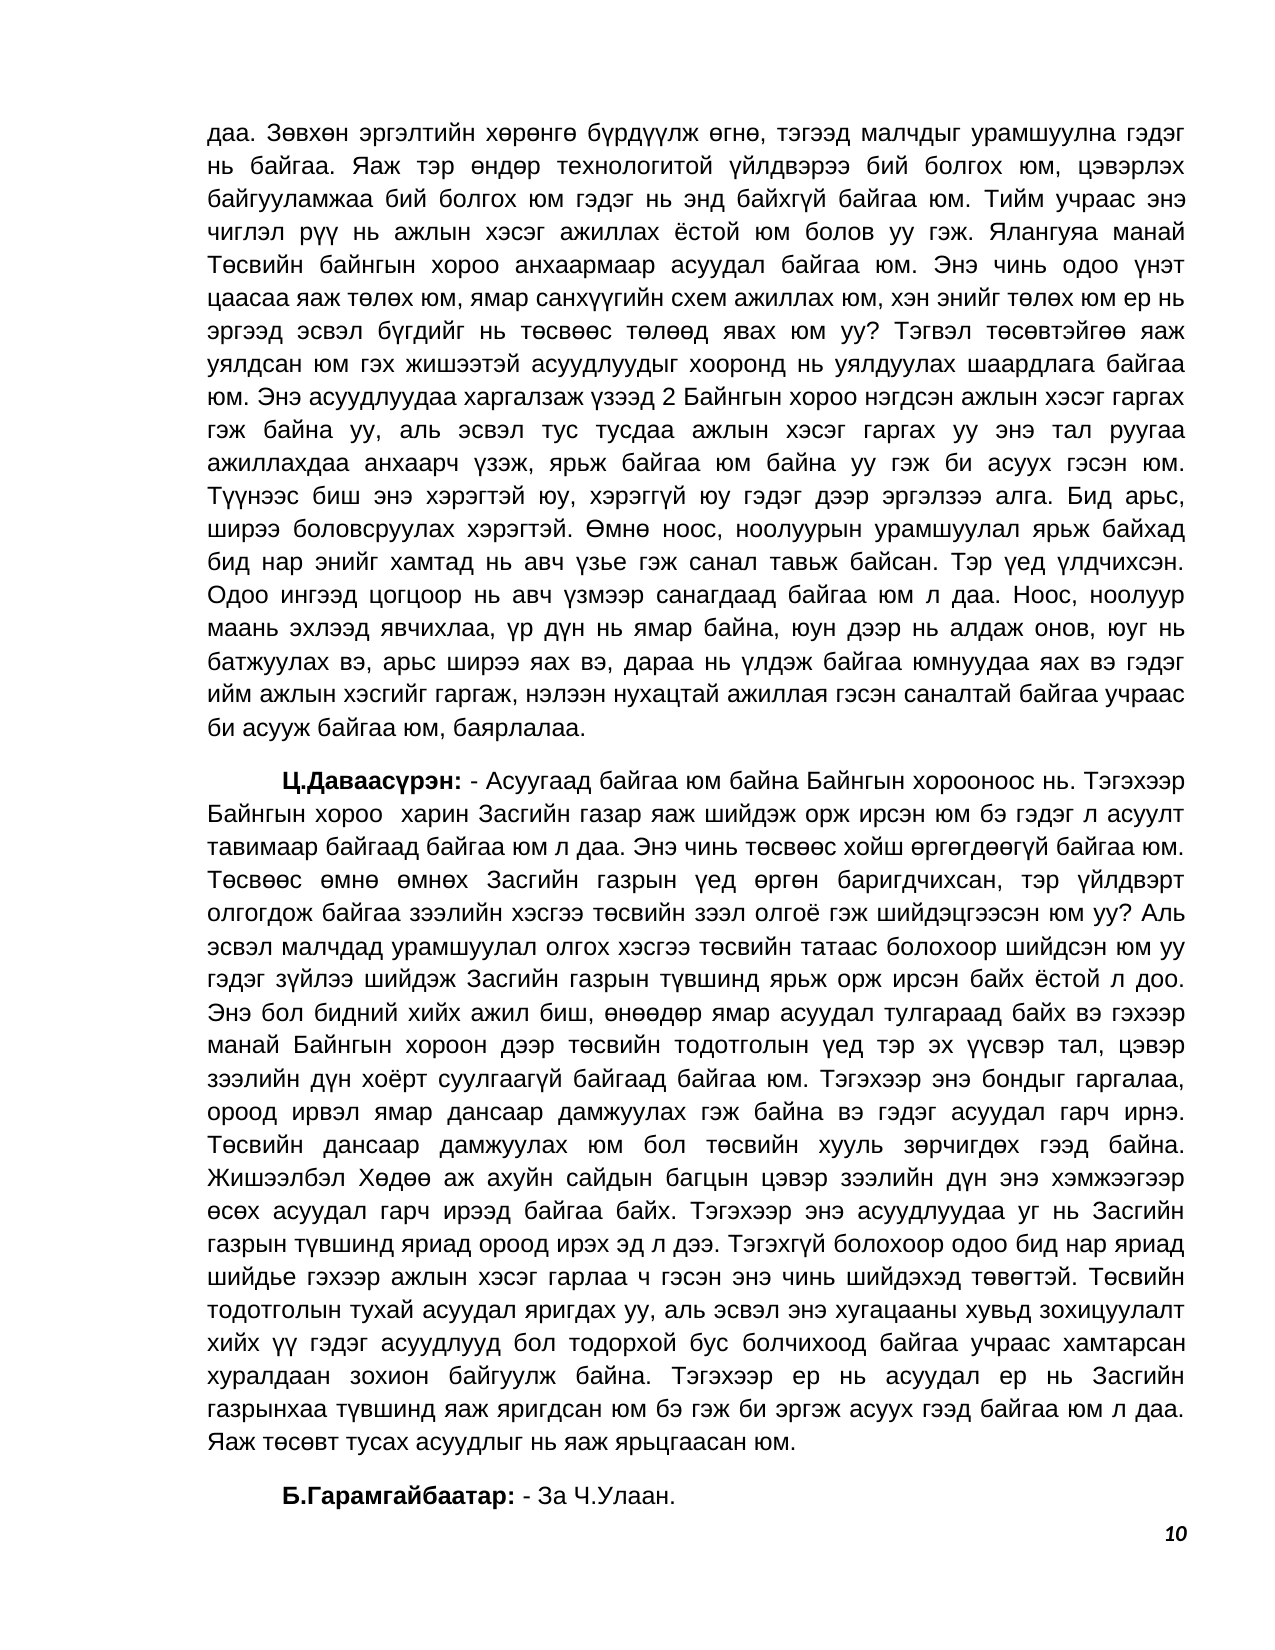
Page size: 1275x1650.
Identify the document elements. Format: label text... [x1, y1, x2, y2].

text Ц.Даваасүрэн: - Асуугаад байгаа юм байна Байнгын хорооноос нь. Тэгэхээр Байнгын хороо харин Засгийн газар яаж шийдэж орж ирсэн юм бэ гэдэг л асуулт тавимаар байгаад байгаа юм л даа. Энэ чинь төсвөөс хойш өргөгдөөгүй байгаа юм. Төсвөөс өмнө өмнөх Засгийн газрын үед өргөн баригдчихсан, тэр үйлдвэрт олгогдож байгаа зээлийн хэсгээ төсвийн зээл олгоё гэж шийдэцгээсэн юм уу? Аль эсвэл малчдад урамшуулал олгох хэсгээ төсвийн татаас болохоор шийдсэн юм уу гэдэг зүйлээ шийдэж Засгийн газрын түвшинд ярьж орж ирсэн байх ёстой л доо. Энэ бол бидний хийх ажил биш, өнөөдөр ямар асуудал тулгараад байх вэ гэхээр манай Байнгын хороон дээр төсвийн тодотголын үед тэр эх үүсвэр тал, цэвэр зээлийн дүн хоёрт суулгаагүй байгаад байгаа юм. Тэгэхээр энэ бондыг гаргалаа, ороод ирвэл ямар дансаар дамжуулах гэж байна вэ гэдэг асуудал гарч ирнэ. Төсвийн дансаар дамжуулах юм бол төсвийн хууль зөрчигдөх гээд байна. Жишээлбэл Хөдөө аж ахуйн сайдын багцын цэвэр зээлийн дүн энэ хэмжээгээр өсөх асуудал гарч ирээд байгаа байх. Тэгэхээр энэ асуудлуудаа уг нь Засгийн газрын түвшинд яриад ороод ирэх эд л дээ. Тэгэхгүй болохоор одоо бид нар яриад шийдье гэхээр ажлын хэсэг гарлаа ч гэсэн энэ чинь шийдэхэд төвөгтэй. Төсвийн тодотголын тухай асуудал яригдах уу, аль эсвэл энэ хугацааны хувьд зохицуулалт хийх үү гэдэг асуудлууд бол тодорхой бус болчихоод байгаа учраас хамтарсан хуралдаан зохион байгуулж байна. Тэгэхээр ер нь асуудал ер нь Засгийн газрынхаа түвшинд яаж яригдсан юм бэ гэж би эргэж асуух гээд байгаа юм л даа. Яаж төсөвт тусах асуудлыг нь яаж ярьцгаасан юм. [207, 766, 1186, 1456]
text Б.Гарамгайбаатар: - За Ч.Улаан. [207, 1481, 1186, 1509]
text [207, 118, 1186, 741]
